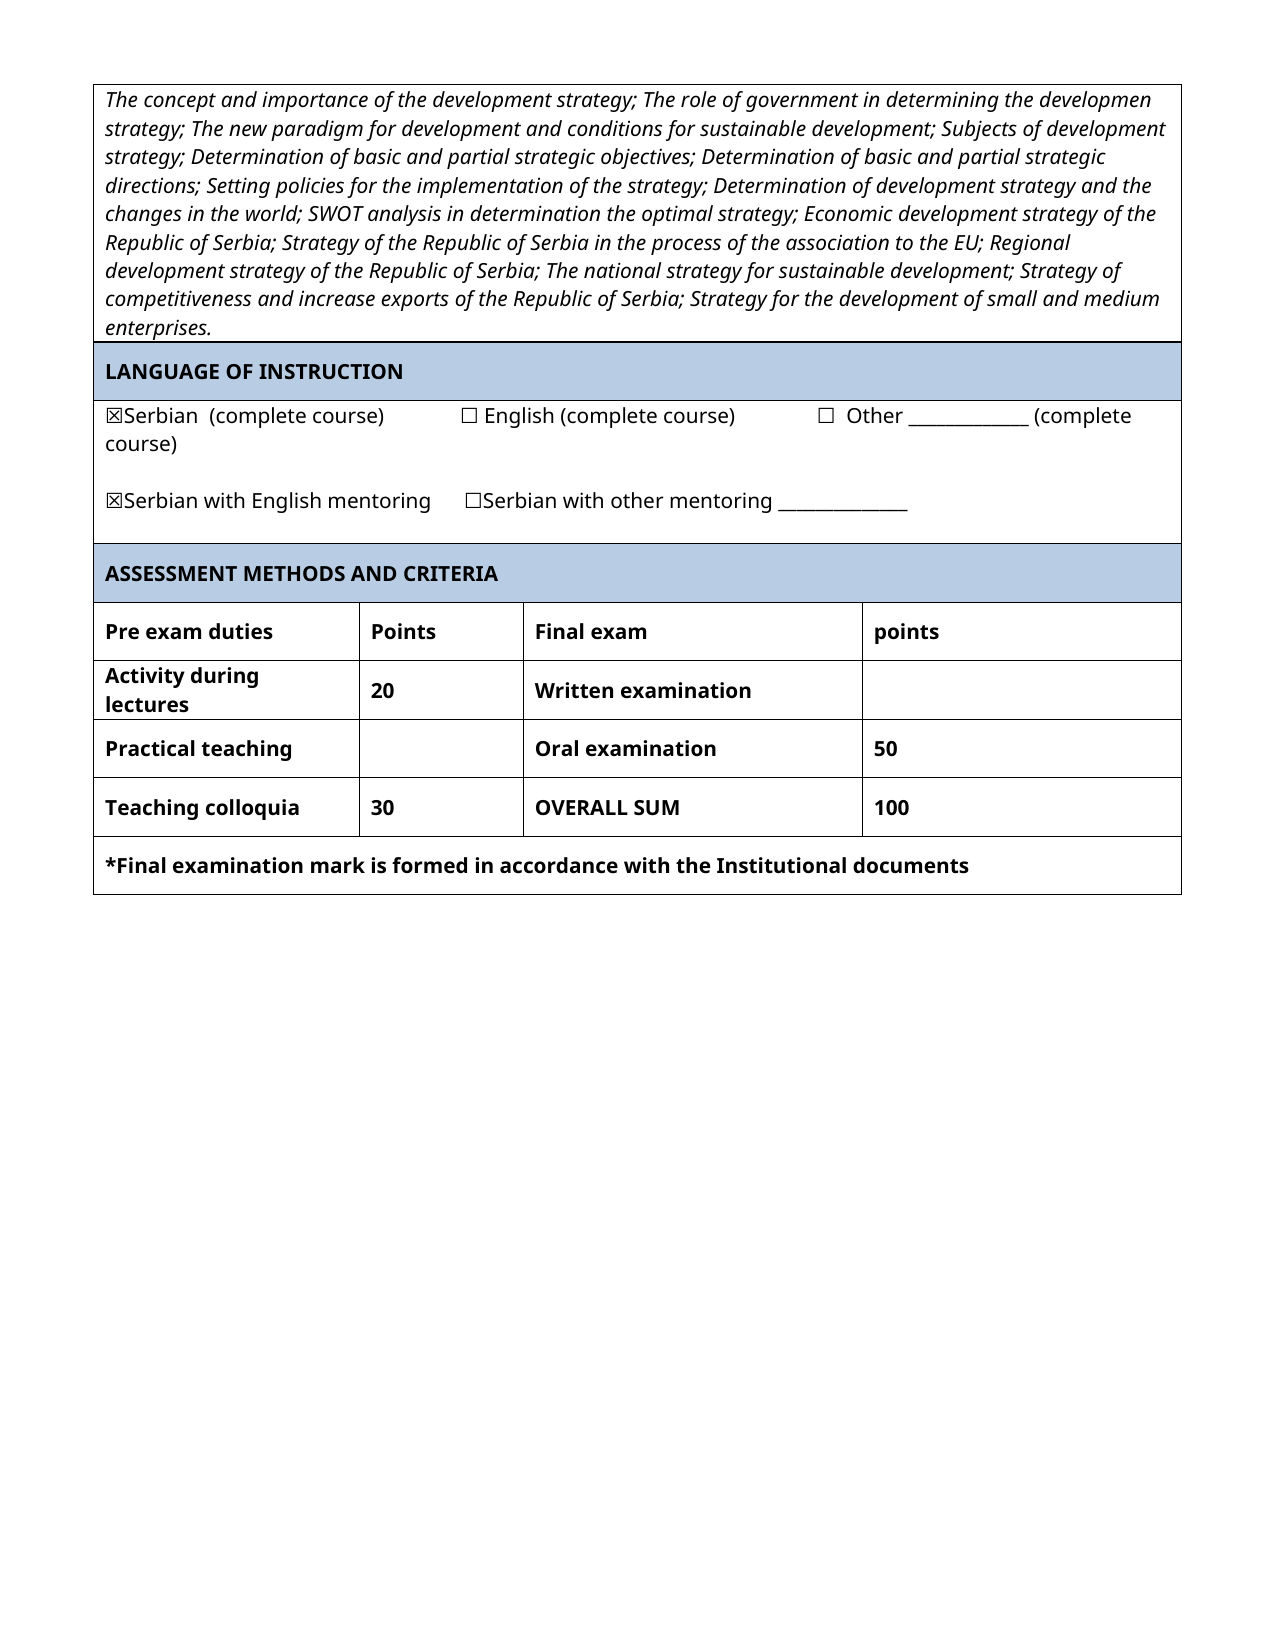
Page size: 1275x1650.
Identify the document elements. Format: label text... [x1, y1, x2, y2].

table_cell [863, 661, 1181, 719]
table_cell 20 [360, 661, 523, 719]
table_cell Teaching colloquia [94, 778, 359, 836]
table_cell [360, 720, 523, 777]
table_cell The concept and importance of the development strategy; The role of government in determining the developmen strategy; The new paradigm for development and conditions for sustainable development; Subjects of development strategy; Determination of basic and partial strategic objectives; Determination of basic and partial strategic directions; Setting policies for the implementation of the strategy; Determination of development strategy and the changes in the world; SWOT analysis in determination the optimal strategy; Economic development strategy of the Republic of Serbia; Strategy of the Republic of Serbia in the process of the association to the EU; Regional development strategy of the Republic of Serbia; The national strategy for sustainable development; Strategy of competitiveness and increase exports of the Republic of Serbia; Strategy for the development of small and medium enterprises. [94, 85, 1181, 341]
table_cell Activity during lectures [94, 661, 359, 719]
table_cell 30 [360, 778, 523, 836]
table_cell Oral examination [524, 720, 862, 777]
table_cell 100 [863, 778, 1181, 836]
table_cell *Final examination mark is formed in accordance with the Institutional documents [94, 837, 1181, 894]
table_cell OVERALL SUM [524, 778, 862, 836]
table_cell ASSESSMENT METHODS AND CRITERIA [94, 544, 1181, 602]
table_cell Practical teaching [94, 720, 359, 777]
table_cell Written examination [524, 661, 862, 719]
table_cell Points [360, 603, 523, 660]
table_cell 50 [863, 720, 1181, 777]
table_cell Pre exam duties [94, 603, 359, 660]
table_cell LANGUAGE OF INSTRUCTION [94, 343, 1181, 400]
table_cell Final exam [524, 603, 862, 660]
table_cell Serbian (complete course) English (complete course) Other _____________ (complete course) Serbian with English mentoring Serbian with other mentoring ______________ [94, 401, 1181, 543]
table_cell points [863, 603, 1181, 660]
